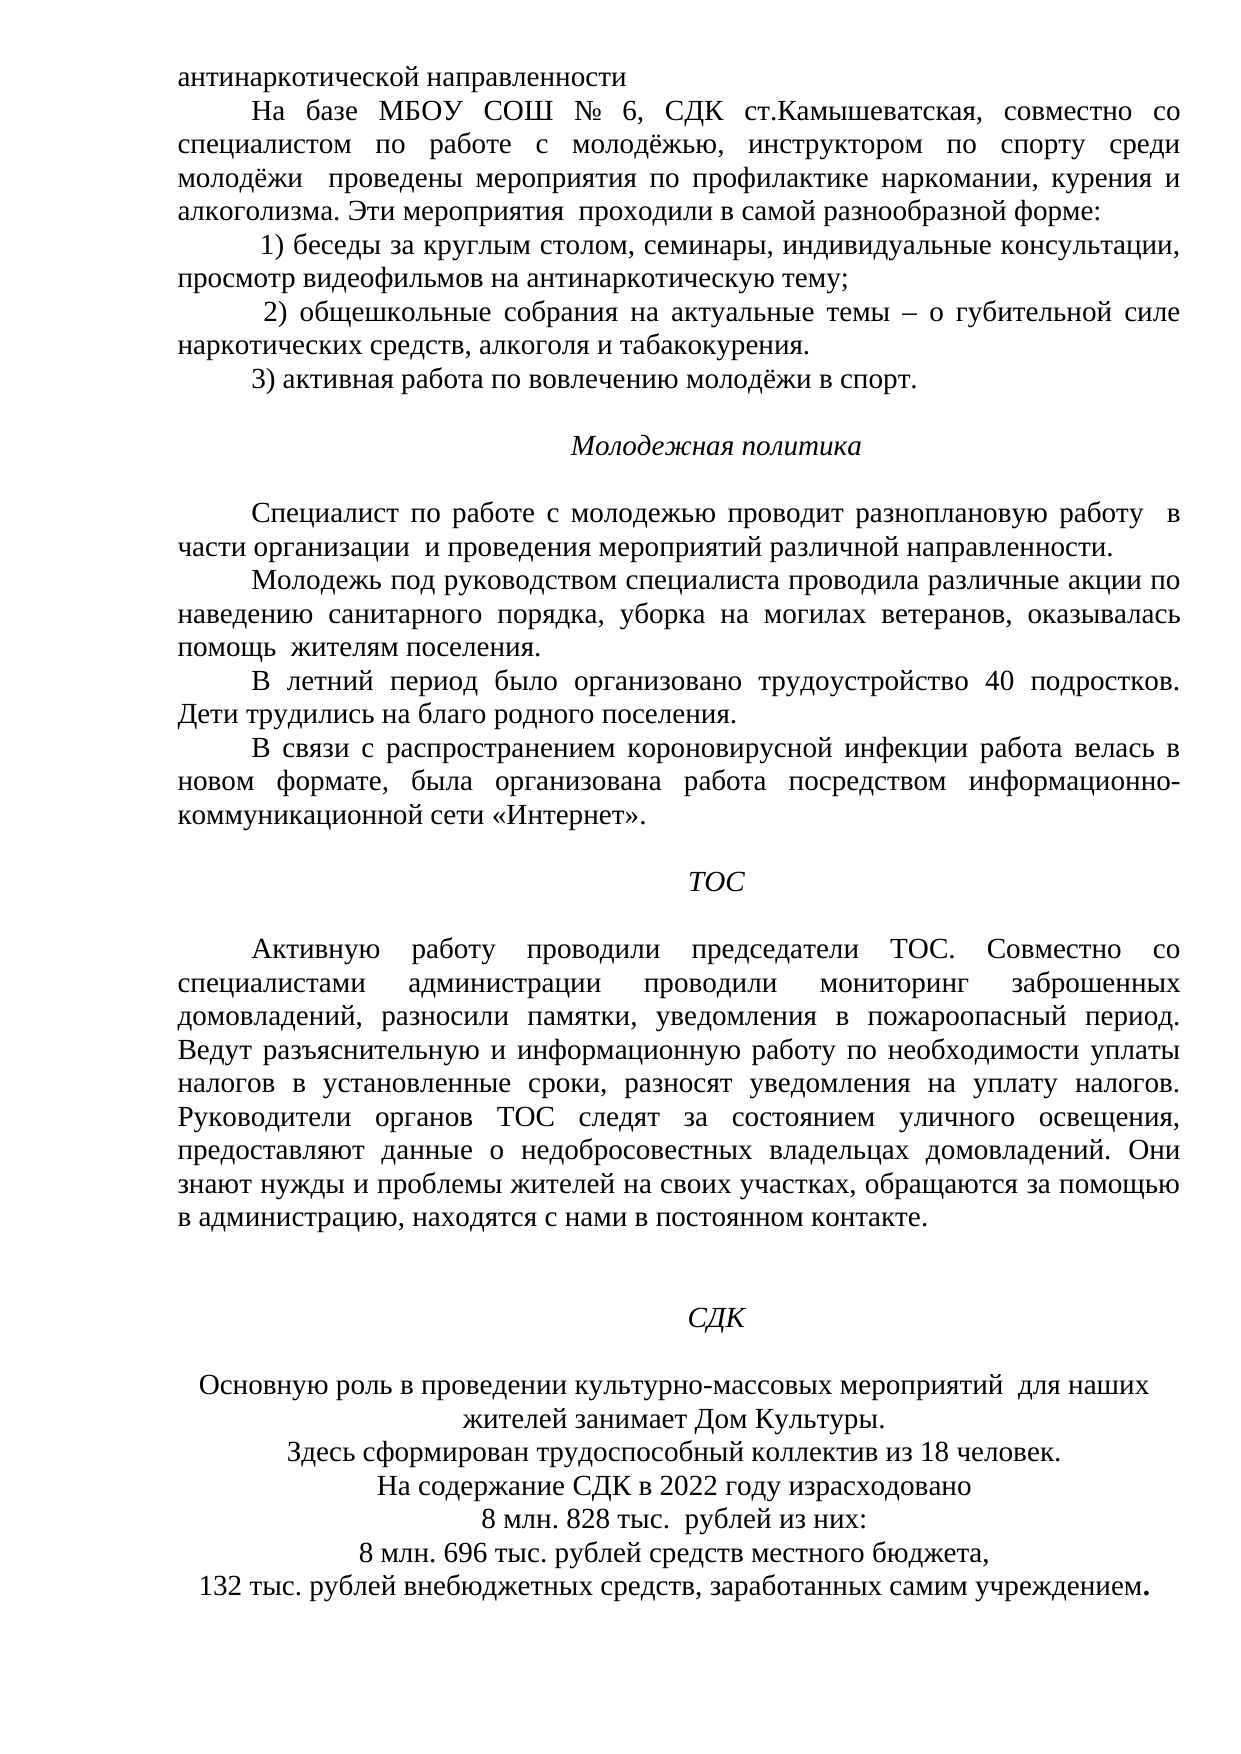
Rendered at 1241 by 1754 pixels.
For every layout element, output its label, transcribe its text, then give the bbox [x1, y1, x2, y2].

text 3) активная работа по вовлечению молодёжи в спорт. [177, 361, 1181, 394]
text В летний период было организовано трудоустройство 40 подростков. Дети трудились на благо родного поселения. [177, 663, 1181, 730]
text СДК [177, 1300, 1181, 1334]
text 1) беседы за круглым столом, семинары, индивидуальные консультации, просмотр видеофильмов на антинаркотическую тему; [177, 227, 1181, 294]
text 8 млн. 828 тыс. рублей из них: [167, 1501, 1181, 1535]
text 132 тыс. рублей внебюджетных средств, заработанных самим учреждением. [167, 1568, 1181, 1602]
text На базе МБОУ СОШ № 6, СДК ст.Камышеватская, совместно со специалистом по работе с молодёжью, инструктором по спорту среди молодёжи проведены мероприятия по профилактике наркомании, курения и алкоголизма. Эти мероприятия проходили в самой разнообразной форме: [177, 93, 1181, 227]
text ТОС [177, 864, 1181, 898]
text Активную работу проводили председатели ТОС. Совместно со специалистами администрации проводили мониторинг заброшенных домовладений, разносили памятки, уведомления в пожароопасный период. Ведут разъяснительную и информационную работу по необходимости уплаты налогов в установленные сроки, разносят уведомления на уплату налогов. Руководители органов ТОС следят за состоянием уличного освещения, предоставляют данные о недобросовестных владельцах домовладений. Они знают нужды и проблемы жителей на своих участках, обращаются за помощью в администрацию, находятся с нами в постоянном контакте. [177, 931, 1181, 1233]
text Здесь сформирован трудоспособный коллектив из 18 человек. [167, 1434, 1181, 1468]
text Молодежная политика [177, 428, 1181, 462]
text 2) общешкольные собрания на актуальные темы – о губительной силе наркотических средств, алкоголя и табакокурения. [177, 294, 1181, 361]
text Молодежь под руководством специалиста проводила различные акции по наведению санитарного порядка, уборка на могилах ветеранов, оказывалась помощь жителям поселения. [177, 562, 1181, 663]
text В связи с распространением короновирусной инфекции работа велась в новом формате, была организована работа посредством информационно-коммуникационной сети «Интернет». [177, 730, 1181, 831]
text Основную роль в проведении культурно-массовых мероприятий для наших жителей занимает Дом Культуры. [167, 1367, 1181, 1434]
text 8 млн. 696 тыс. рублей средств местного бюджета, [167, 1535, 1181, 1568]
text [177, 59, 1181, 93]
text Специалист по работе с молодежью проводит разноплановую работу в части организации и проведения мероприятий различной направленности. [177, 495, 1181, 562]
text На содержание СДК в 2022 году израсходовано [167, 1468, 1181, 1501]
